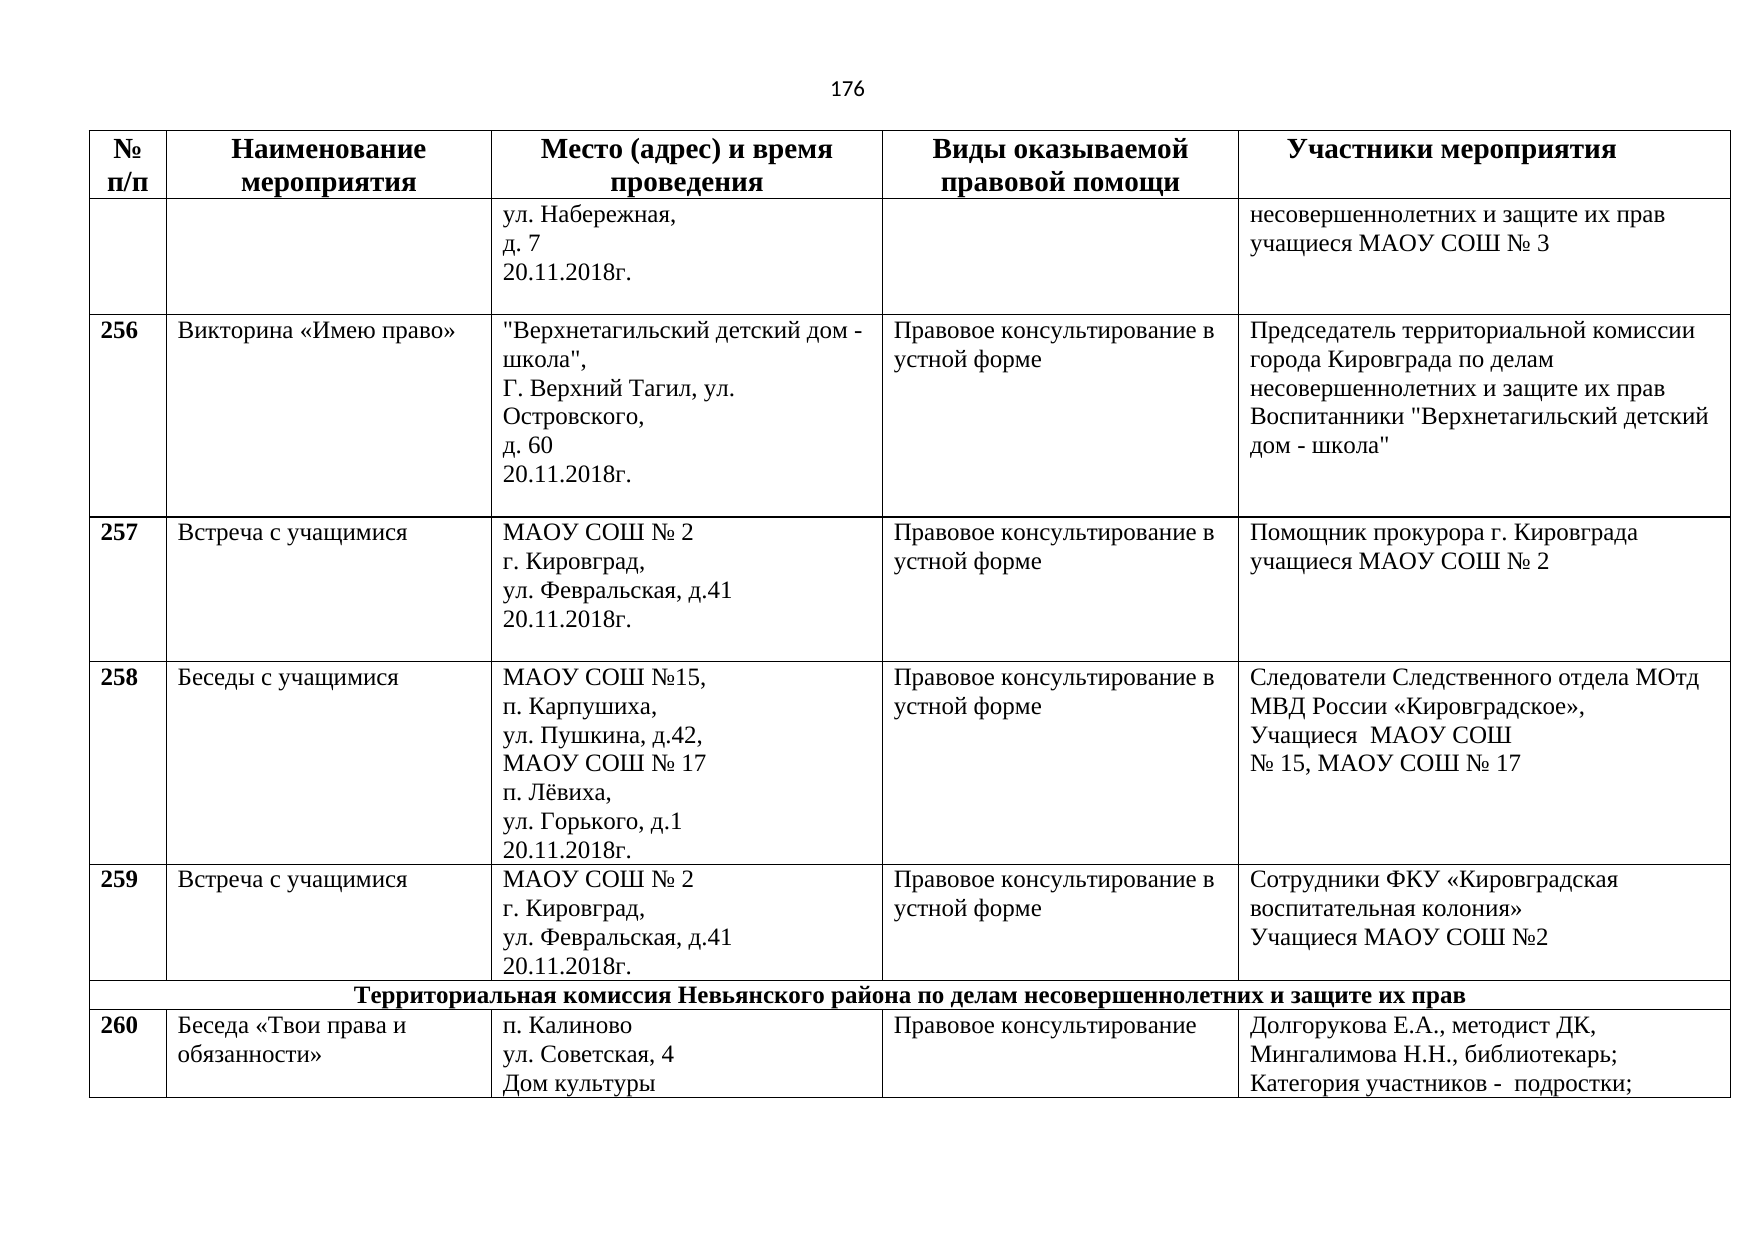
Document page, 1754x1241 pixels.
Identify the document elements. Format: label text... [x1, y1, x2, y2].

table_header Виды оказываемой правовой помощи [883, 131, 1238, 198]
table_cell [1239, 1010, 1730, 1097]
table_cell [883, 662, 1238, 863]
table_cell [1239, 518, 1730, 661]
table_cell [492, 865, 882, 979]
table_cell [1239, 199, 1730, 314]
table_header Наименование мероприятия [167, 131, 491, 198]
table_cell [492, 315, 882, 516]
table_header Место (адрес) и время проведения [492, 131, 882, 198]
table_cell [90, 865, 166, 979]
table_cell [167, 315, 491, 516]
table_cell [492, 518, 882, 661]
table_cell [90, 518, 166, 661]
table_header № п/п [90, 131, 166, 198]
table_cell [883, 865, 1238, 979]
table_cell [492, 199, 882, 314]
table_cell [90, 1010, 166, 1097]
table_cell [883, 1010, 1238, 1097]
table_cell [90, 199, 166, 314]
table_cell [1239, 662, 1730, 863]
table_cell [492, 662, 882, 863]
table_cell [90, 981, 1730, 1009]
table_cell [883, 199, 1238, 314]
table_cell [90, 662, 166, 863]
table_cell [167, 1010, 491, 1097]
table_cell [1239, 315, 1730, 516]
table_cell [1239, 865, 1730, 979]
table_header Участники мероприятия [1239, 131, 1730, 198]
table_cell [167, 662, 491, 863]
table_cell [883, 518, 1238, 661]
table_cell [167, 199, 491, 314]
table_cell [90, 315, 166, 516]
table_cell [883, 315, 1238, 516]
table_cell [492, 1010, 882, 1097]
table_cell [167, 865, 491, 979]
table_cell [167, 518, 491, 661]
